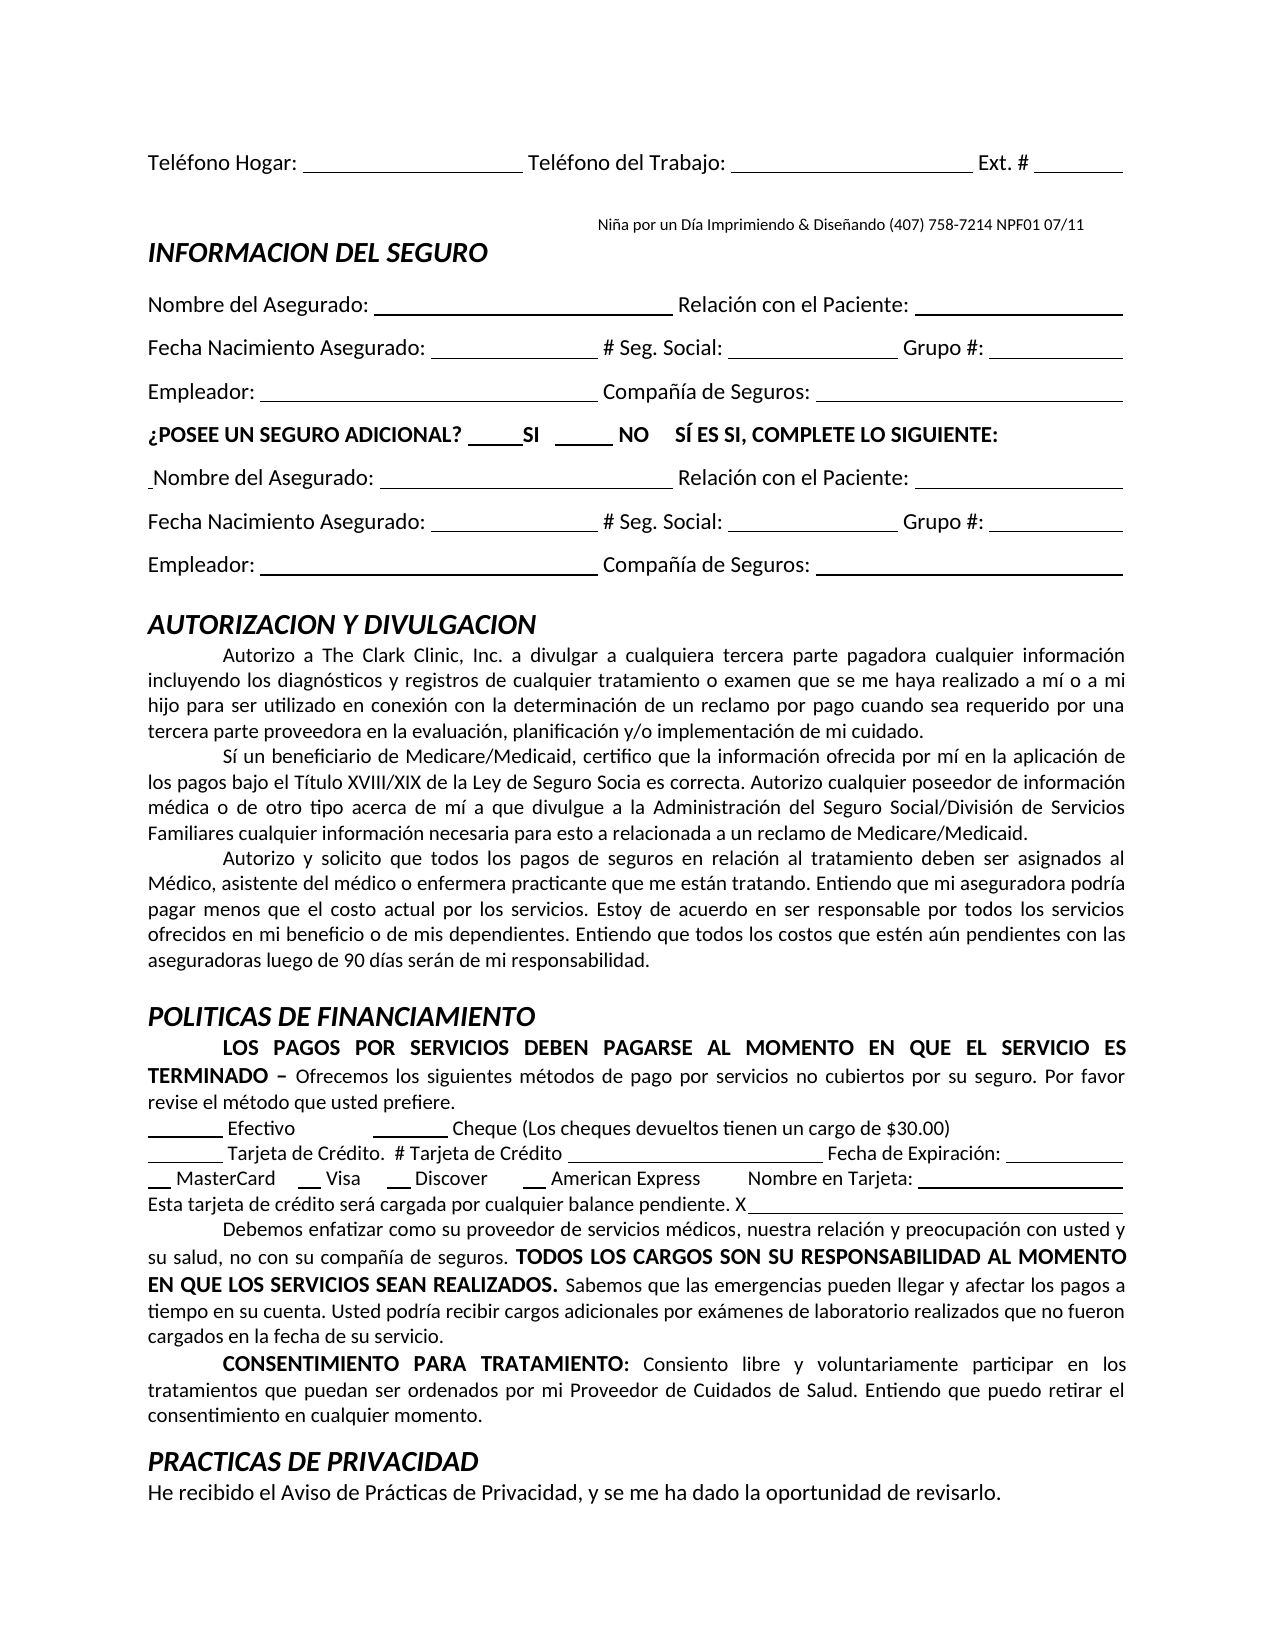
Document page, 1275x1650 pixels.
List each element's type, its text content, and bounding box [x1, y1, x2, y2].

text Nombre del Asegurado: Relación con el Paciente: [148, 290, 1127, 318]
text Fecha Nacimiento Asegurado: # Seg. Social: Grupo #: [148, 333, 1127, 362]
text Sí un beneficiario de Medicare/Medicaid, certifico que la información ofrecida por mí en la aplicación de los pagos bajo el Título XVIII/XIX de la Ley de Seguro Socia es correcta. Autorizo cualquier poseedor de información médica o de otro tipo acerca de mí a que divulgue a la Administración del Seguro Social/División de Servicios Familiares cualquier información necesaria para esto a relacionada a un reclamo de Medicare/Medicaid. [148, 743, 1127, 845]
text INFORMACION DEL SEGURO [148, 234, 1127, 270]
text Teléfono Hogar: Teléfono del Trabajo: Ext. # [148, 148, 1127, 176]
text PRACTICAS DE PRIVACIDAD [148, 1443, 1127, 1478]
text Fecha Nacimiento Asegurado: # Seg. Social: Grupo #: [148, 507, 1127, 535]
text Tarjeta de Crédito. # Tarjeta de Crédito Fecha de Expiración: [148, 1140, 1127, 1166]
text ¿POSEE UN SEGURO ADICIONAL? SI NO SÍ ES SI, COMPLETE LO SIGUIENTE: [148, 420, 1127, 448]
text Nombre del Asegurado: Relación con el Paciente: [148, 463, 1127, 492]
text Esta tarjeta de crédito será cargada por cualquier balance pendiente. X [148, 1191, 1127, 1216]
text He recibido el Aviso de Prácticas de Privacidad, y se me ha dado la oportunidad de revisarlo. [148, 1478, 1127, 1507]
text Empleador: Compañía de Seguros: [148, 377, 1127, 405]
text MasterCard Visa Discover American Express Nombre en Tarjeta: [148, 1166, 1127, 1191]
text AUTORIZACION Y DIVULGACION [148, 606, 1127, 642]
text Autorizo y solicito que todos los pagos de seguros en relación al tratamiento deben ser asignados al Médico, asistente del médico o enfermera practicante que me están tratando. Entiendo que mi aseguradora podría pagar menos que el costo actual por los servicios. Estoy de acuerdo en ser responsable por todos los servicios ofrecidos en mi beneficio o de mis dependientes. Entiendo que todos los costos que estén aún pendientes con las aseguradoras luego de 90 días serán de mi responsabilidad. [148, 845, 1127, 972]
text POLITICAS DE FINANCIAMIENTO [148, 998, 1127, 1033]
text Efectivo Cheque (Los cheques devueltos tienen un cargo de $30.00) [148, 1115, 1127, 1140]
text Niña por un Día Imprimiendo & Diseñando (407) 758-7214 NPF01 07/11 [148, 214, 1127, 234]
text Autorizo a The Clark Clinic, Inc. a divulgar a cualquiera tercera parte pagadora cualquier información incluyendo los diagnósticos y registros de cualquier tratamiento o examen que se me haya realizado a mí o a mi hijo para ser utilizado en conexión con la determinación de un reclamo por pago cuando sea requerido por una tercera parte proveedora en la evaluación, planificación y/o implementación de mi cuidado. [148, 642, 1127, 743]
text Debemos enfatizar como su proveedor de servicios médicos, nuestra relación y preocupación con usted y su salud, no con su compañía de seguros. TODOS LOS CARGOS SON SU RESPONSABILIDAD AL MOMENTO EN QUE LOS SERVICIOS SEAN REALIZADOS. Sabemos que las emergencias pueden llegar y afectar los pagos a tiempo en su cuenta. Usted podría recibir cargos adicionales por exámenes de laboratorio realizados que no fueron cargados en la fecha de su servicio. [148, 1216, 1127, 1349]
text LOS PAGOS POR SERVICIOS DEBEN PAGARSE AL MOMENTO EN QUE EL SERVICIO ES TERMINADO – Ofrecemos los siguientes métodos de pago por servicios no cubiertos por su seguro. Por favor revise el método que usted prefiere. [148, 1033, 1127, 1115]
text CONSENTIMIENTO PARA TRATAMIENTO: Consiento libre y voluntariamente participar en los tratamientos que puedan ser ordenados por mi Proveedor de Cuidados de Salud. Entiendo que puedo retirar el consentimiento en cualquier momento. [148, 1349, 1127, 1428]
text Empleador: Compañía de Seguros: [148, 550, 1127, 578]
